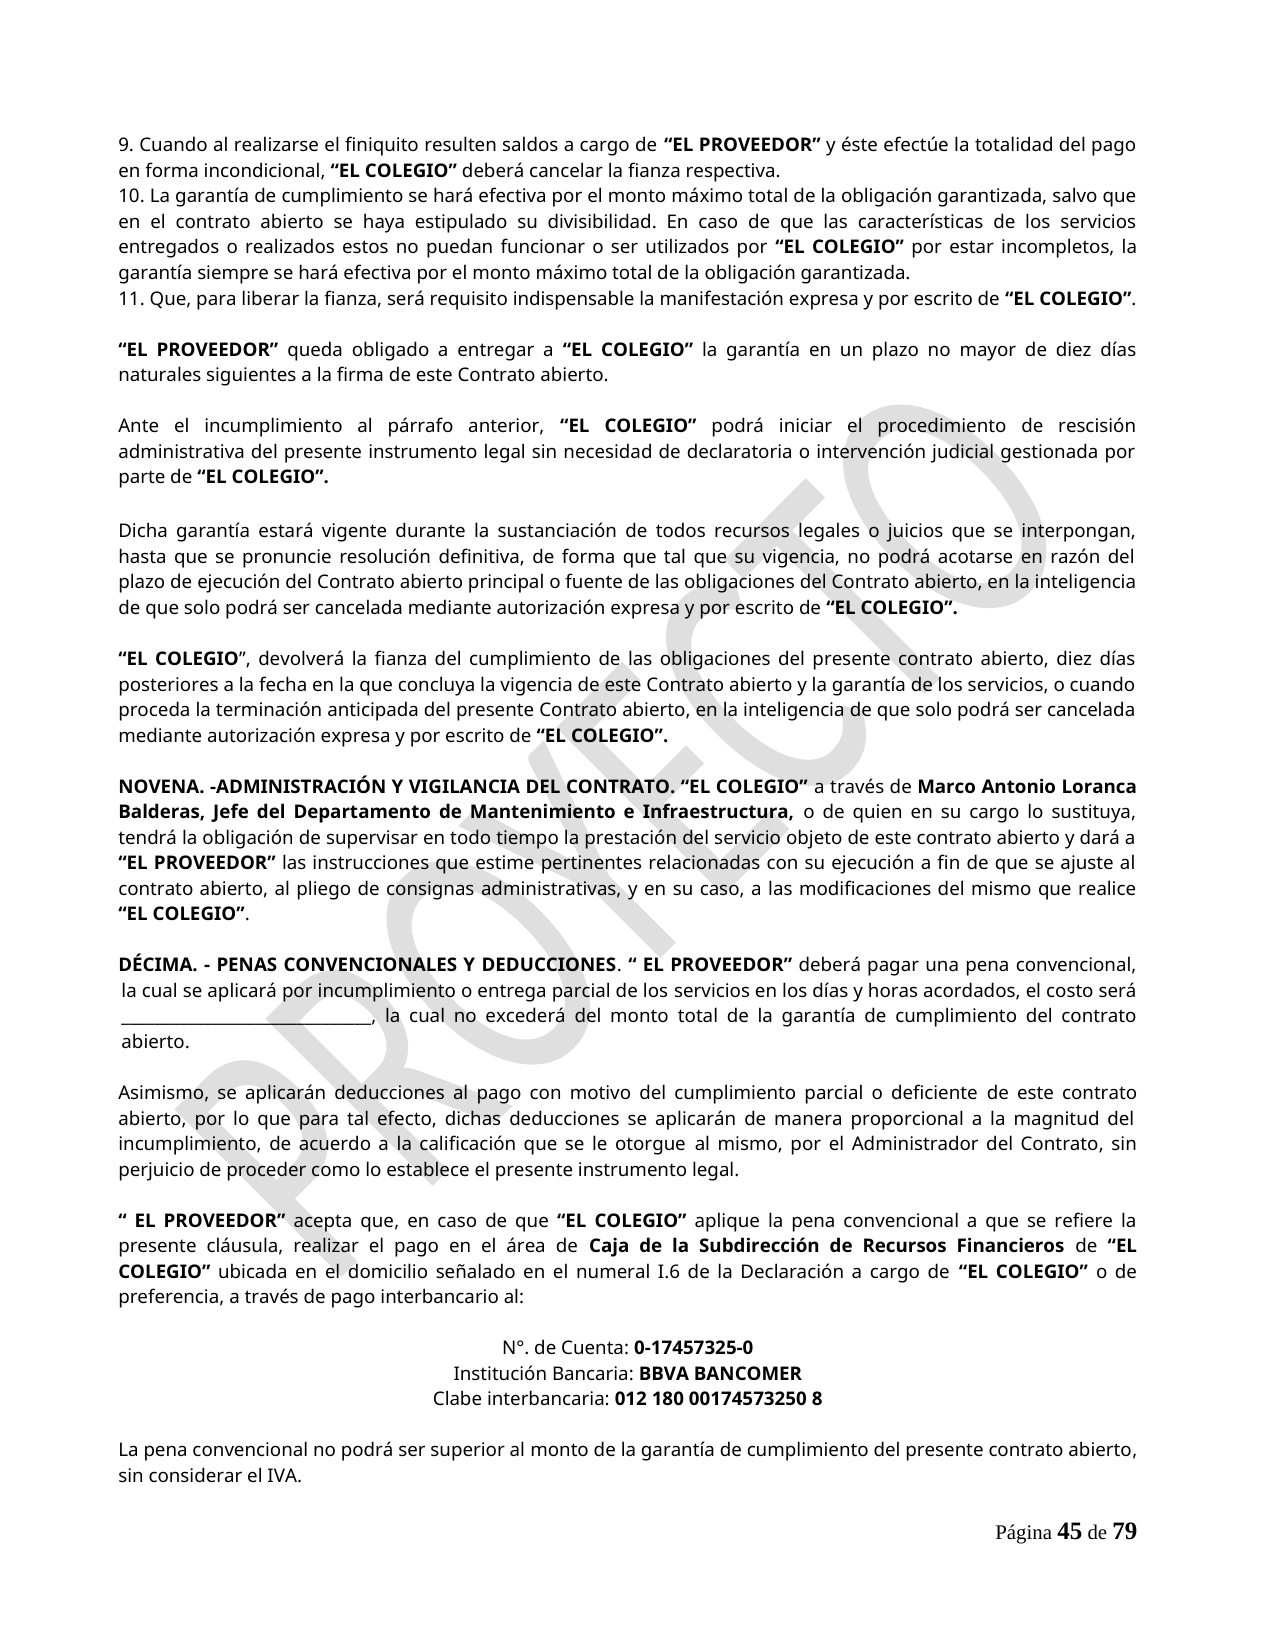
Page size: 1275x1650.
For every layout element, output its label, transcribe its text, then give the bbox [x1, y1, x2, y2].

text 9. Cuando al realizarse el finiquito resulten saldos a cargo de “EL PROVEEDOR” y éste efectúe la totalidad del pago en forma incondicional, “EL COLEGIO” deberá cancelar la fianza respectiva. [118, 132, 1137, 183]
text NOVENA. -ADMINISTRACIÓN Y VIGILANCIA DEL CONTRATO. “EL COLEGIO” a través de Marco Antonio Loranca Balderas, Jefe del Departamento de Mantenimiento e Infraestructura, o de quien en su cargo lo sustituya, tendrá la obligación de supervisar en todo tiempo la prestación del servicio objeto de este contrato abierto y dará a “EL PROVEEDOR” las instrucciones que estime pertinentes relacionadas con su ejecución a fin de que se ajuste al contrato abierto, al pliego de consignas administrativas, y en su caso, a las modificaciones del mismo que realice “EL COLEGIO”. [118, 773, 1137, 926]
text 11. Que, para liberar la fianza, será requisito indispensable la manifestación expresa y por escrito de “EL COLEGIO”. [118, 285, 1137, 310]
text Ante el incumplimiento al párrafo anterior, “EL COLEGIO” podrá iniciar el procedimiento de rescisión administrativa del presente instrumento legal sin necesidad de declaratoria o intervención judicial gestionada por parte de “EL COLEGIO”. [118, 412, 1137, 489]
text “ EL PROVEEDOR” acepta que, en caso de que “EL COLEGIO” aplique la pena convencional a que se refiere la presente cláusula, realizar el pago en el área de Caja de la Subdirección de Recursos Financieros de “EL COLEGIO” ubicada en el domicilio señalado en el numeral I.6 de la Declaración a cargo de “EL COLEGIO” o de preferencia, a través de pago interbancario al: [118, 1207, 1137, 1309]
text Institución Bancaria: BBVA BANCOMER [118, 1360, 1137, 1386]
text Asimismo, se aplicarán deducciones al pago con motivo del cumplimiento parcial o deficiente de este contrato abierto, por lo que para tal efecto, dichas deducciones se aplicarán de manera proporcional a la magnitud del incumplimiento, de acuerdo a la calificación que se le otorgue al mismo, por el Administrador del Contrato, sin perjuicio de proceder como lo establece el presente instrumento legal. [118, 1079, 1137, 1181]
text DÉCIMA. - PENAS CONVENCIONALES Y DEDUCCIONES. “ EL PROVEEDOR” deberá pagar una pena convencional, la cual se aplicará por incumplimiento o entrega parcial de los servicios en los días y horas acordados, el costo será ______________________________, la cual no excederá del monto total de la garantía de cumplimiento del contrato abierto. [118, 952, 1137, 1054]
text 10. La garantía de cumplimiento se hará efectiva por el monto máximo total de la obligación garantizada, salvo que en el contrato abierto se haya estipulado su divisibilidad. En caso de que las características de los servicios entregados o realizados estos no puedan funcionar o ser utilizados por “EL COLEGIO” por estar incompletos, la garantía siempre se hará efectiva por el monto máximo total de la obligación garantizada. [118, 183, 1137, 285]
text Dicha garantía estará vigente durante la sustanciación de todos recursos legales o juicios que se interpongan, hasta que se pronuncie resolución definitiva, de forma que tal que su vigencia, no podrá acotarse en razón del plazo de ejecución del Contrato abierto principal o fuente de las obligaciones del Contrato abierto, en la inteligencia de que solo podrá ser cancelada mediante autorización expresa y por escrito de “EL COLEGIO”. [118, 518, 1137, 620]
text La pena convencional no podrá ser superior al monto de la garantía de cumplimiento del presente contrato abierto, sin considerar el IVA. [118, 1437, 1137, 1488]
text N°. de Cuenta: 0-17457325-0 [118, 1334, 1137, 1360]
text “EL PROVEEDOR” queda obligado a entregar a “EL COLEGIO” la garantía en un plazo no mayor de diez días naturales siguientes a la firma de este Contrato abierto. [118, 336, 1137, 387]
text Clabe interbancaria: 012 180 00174573250 8 [118, 1386, 1137, 1411]
text “EL COLEGIO”, devolverá la fianza del cumplimiento de las obligaciones del presente contrato abierto, diez días posteriores a la fecha en la que concluya la vigencia de este Contrato abierto y la garantía de los servicios, o cuando proceda la terminación anticipada del presente Contrato abierto, en la inteligencia de que solo podrá ser cancelada mediante autorización expresa y por escrito de “EL COLEGIO”. [118, 645, 1137, 747]
